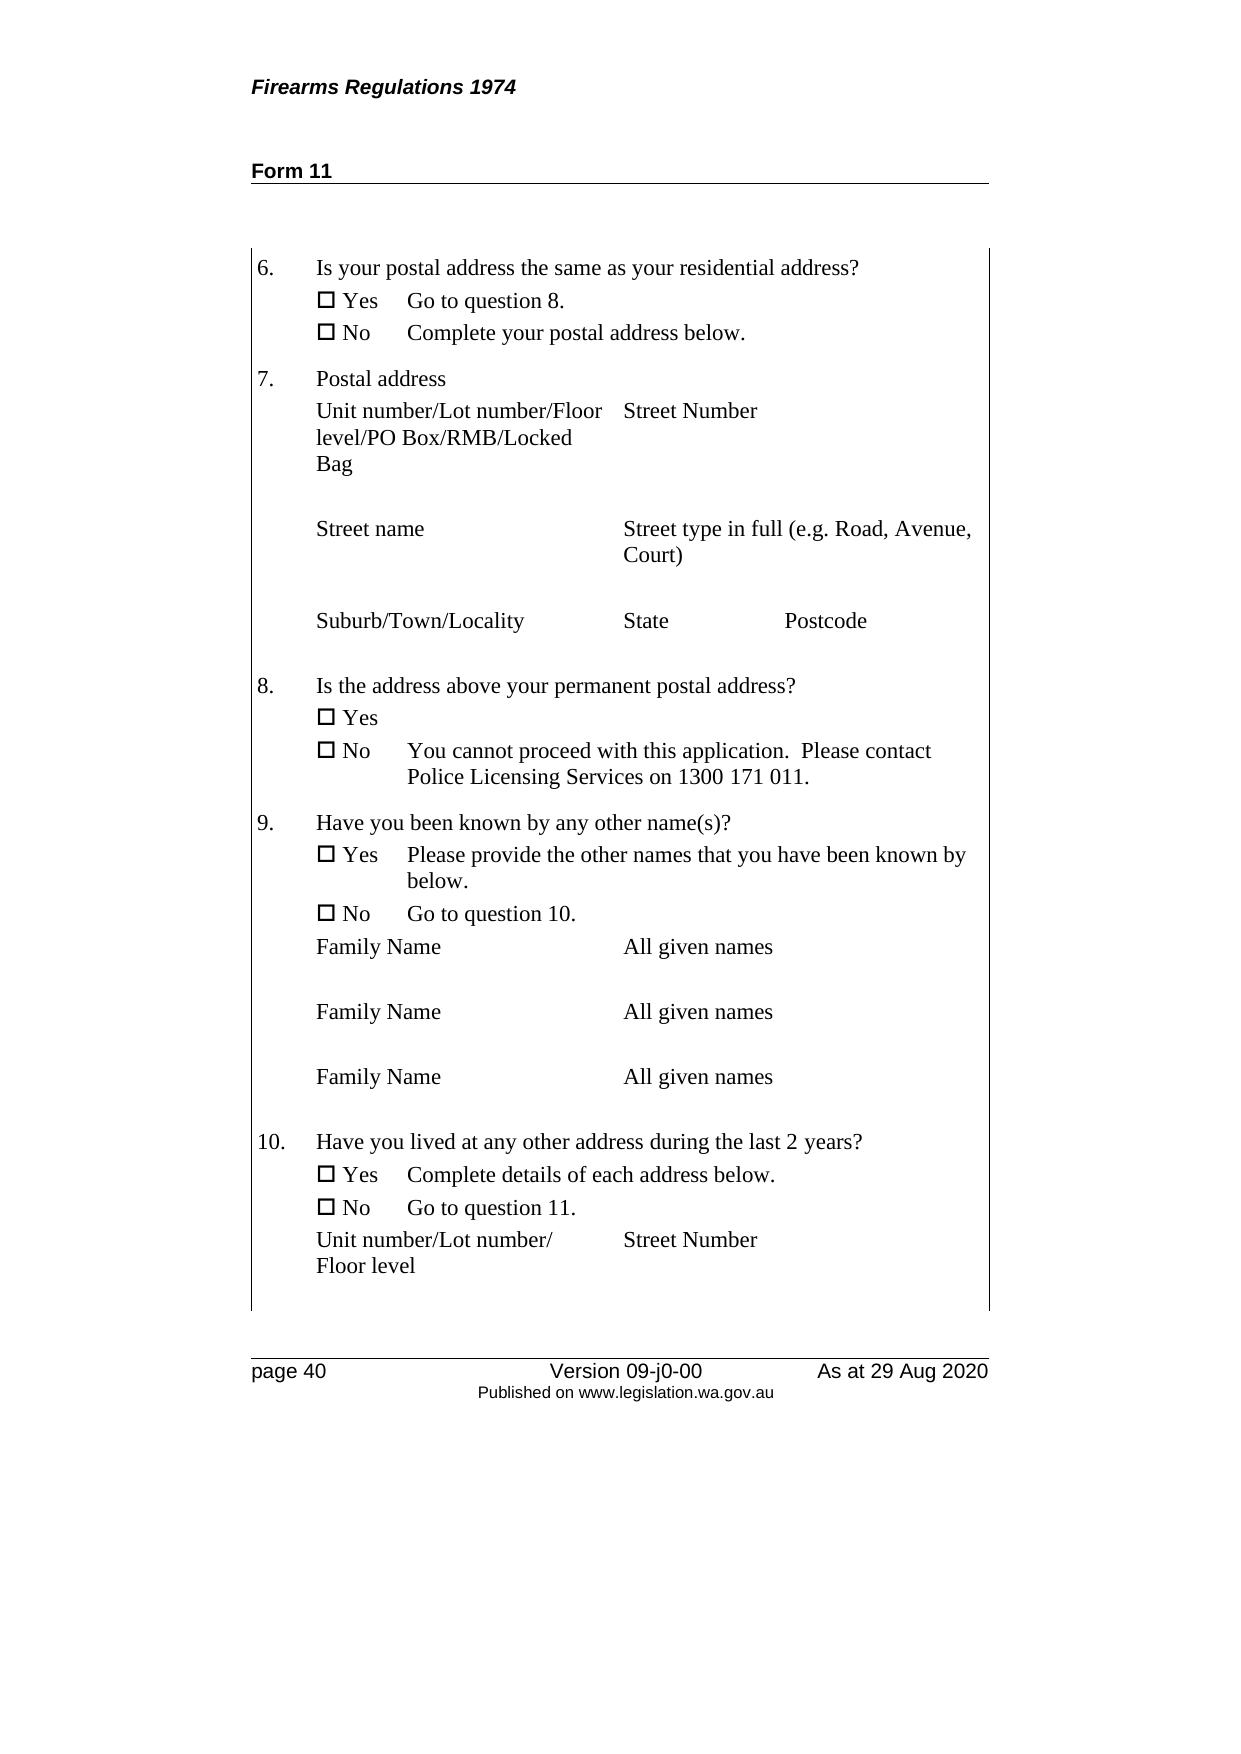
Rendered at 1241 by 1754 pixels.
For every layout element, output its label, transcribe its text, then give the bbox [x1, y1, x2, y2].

table_cell Family Name [252, 992, 617, 1057]
table_cell All given names [617, 1057, 989, 1122]
table_cell Street Number [617, 1220, 989, 1311]
table_cell 9. Have you been known by any other name(s)? Yes Please provide the other names that you have been known by below. No Go to question 10. [252, 802, 989, 926]
table_cell Street Number [617, 358, 989, 509]
table_cell Suburb/Town/Locality [252, 600, 617, 666]
table_cell Family Name [252, 1057, 617, 1122]
table_cell 8. Is the address above your permanent postal address? Yes No You cannot proceed with this application. Please contact Police Licensing Services on 1300 171 011. [252, 666, 989, 802]
table_cell 7. Postal address Unit number/Lot number/Floor level/PO Box/RMB/Locked Bag [252, 358, 617, 509]
table_cell Family Name [252, 926, 617, 992]
table_cell Unit number/Lot number/ Floor level [252, 1220, 617, 1311]
table_cell 6. Is your postal address the same as your residential address? Yes Go to question 8. No Complete your postal address below. [252, 248, 989, 358]
table_cell Street type in full (e.g. Road, Avenue, Court) [617, 509, 989, 600]
table_cell Street name [252, 509, 617, 600]
table_cell State [617, 600, 778, 666]
table_cell 10. Have you lived at any other address during the last 2 years? Yes Complete details of each address below. No Go to question 11. [252, 1122, 989, 1220]
table_cell Postcode [779, 600, 989, 666]
table_cell All given names [617, 926, 989, 992]
table_cell All given names [617, 992, 989, 1057]
